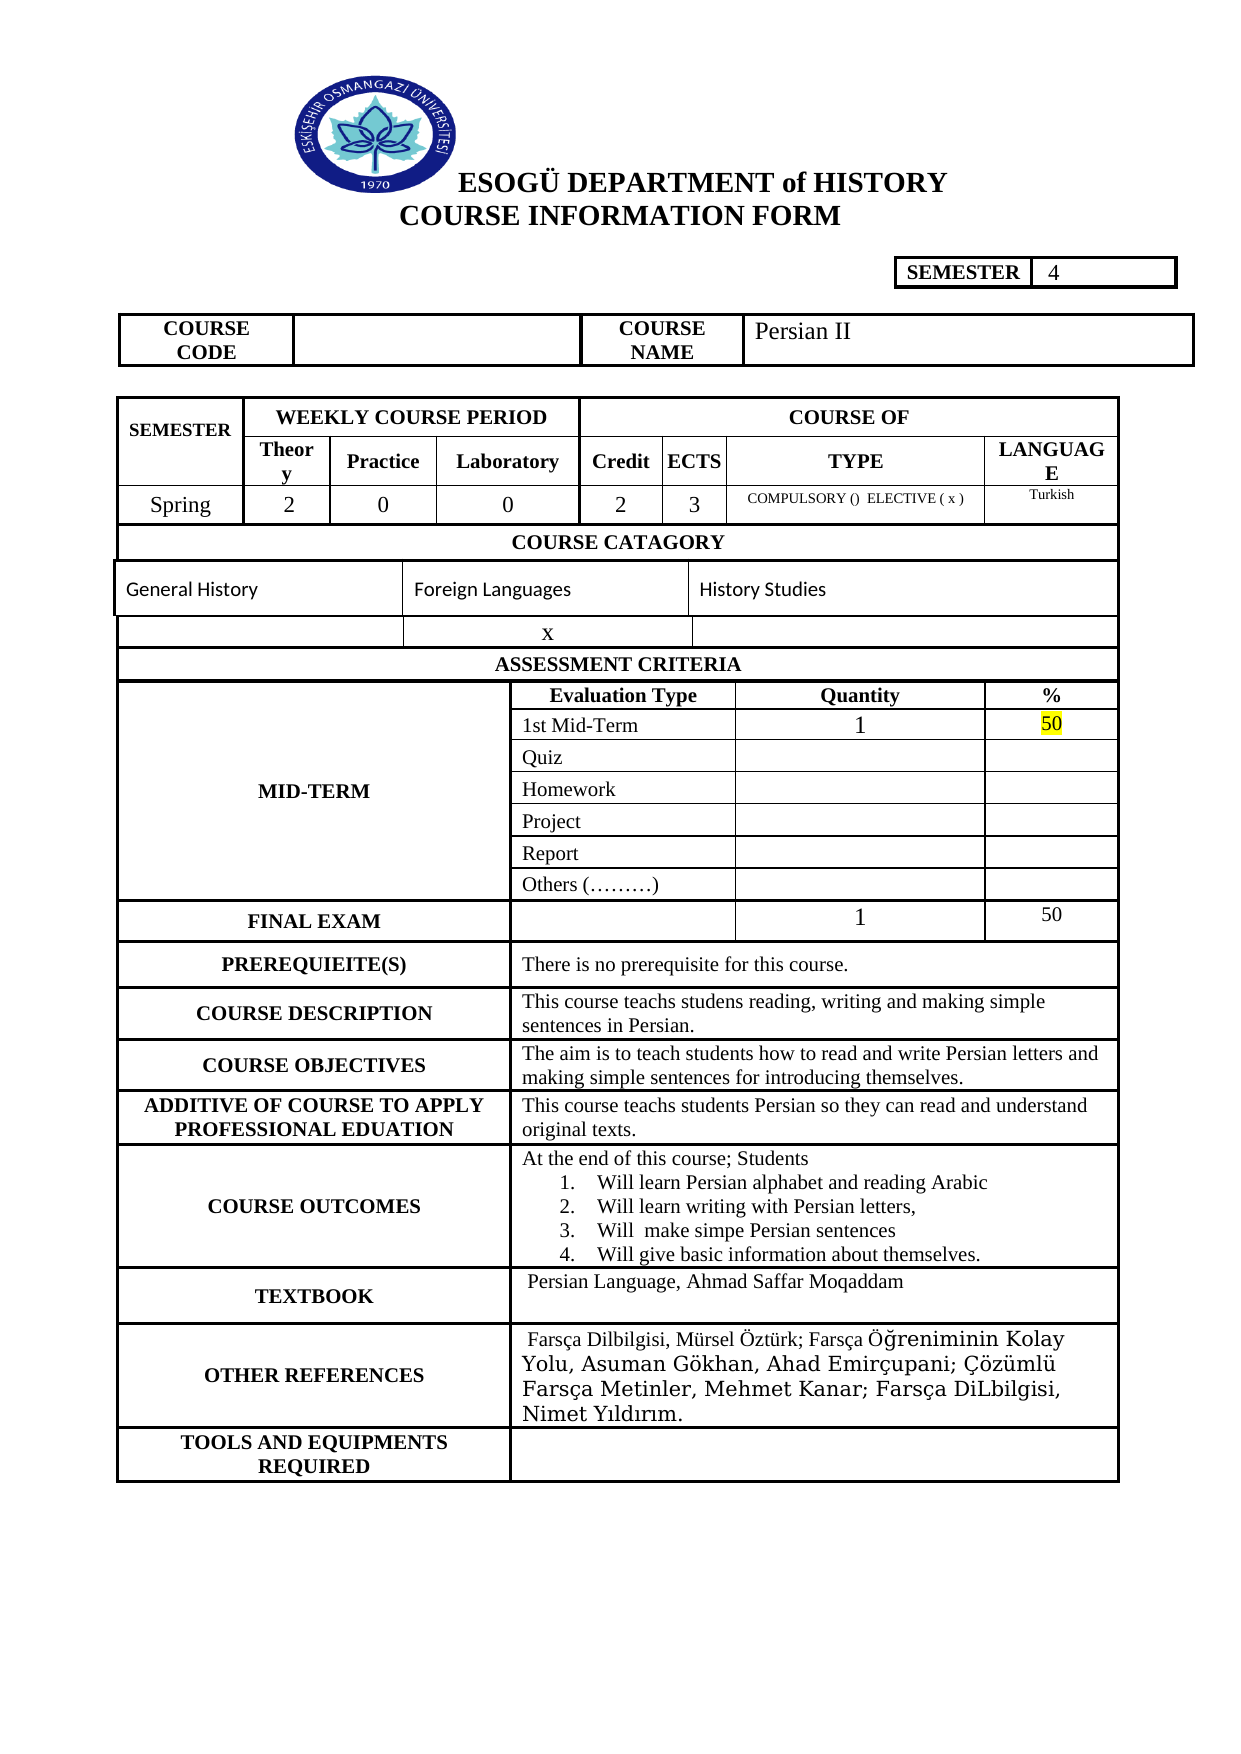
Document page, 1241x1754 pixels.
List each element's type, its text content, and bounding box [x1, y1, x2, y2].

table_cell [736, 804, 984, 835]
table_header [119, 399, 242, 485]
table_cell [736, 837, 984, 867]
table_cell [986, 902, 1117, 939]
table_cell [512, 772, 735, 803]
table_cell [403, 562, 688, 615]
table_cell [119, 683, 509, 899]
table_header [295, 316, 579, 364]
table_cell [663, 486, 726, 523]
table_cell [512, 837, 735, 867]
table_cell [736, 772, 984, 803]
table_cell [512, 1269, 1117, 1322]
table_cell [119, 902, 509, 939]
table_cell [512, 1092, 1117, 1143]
text COURSE INFORMATION FORM [118, 198, 1122, 232]
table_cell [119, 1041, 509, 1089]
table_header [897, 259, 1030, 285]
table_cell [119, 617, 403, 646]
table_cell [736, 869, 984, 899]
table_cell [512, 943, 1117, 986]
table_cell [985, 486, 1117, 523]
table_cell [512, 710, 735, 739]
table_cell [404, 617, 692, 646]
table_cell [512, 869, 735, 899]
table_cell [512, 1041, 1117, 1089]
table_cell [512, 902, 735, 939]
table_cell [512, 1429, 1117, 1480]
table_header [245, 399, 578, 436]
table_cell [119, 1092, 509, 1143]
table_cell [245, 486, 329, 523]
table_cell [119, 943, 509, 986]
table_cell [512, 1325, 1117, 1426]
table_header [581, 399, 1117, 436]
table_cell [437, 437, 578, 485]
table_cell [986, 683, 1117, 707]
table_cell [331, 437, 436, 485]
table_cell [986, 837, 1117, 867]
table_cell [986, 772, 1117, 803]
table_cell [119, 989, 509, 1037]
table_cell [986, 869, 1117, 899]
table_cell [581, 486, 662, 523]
text ESOGÜ DEPARTMENT of HISTORY [118, 75, 1122, 198]
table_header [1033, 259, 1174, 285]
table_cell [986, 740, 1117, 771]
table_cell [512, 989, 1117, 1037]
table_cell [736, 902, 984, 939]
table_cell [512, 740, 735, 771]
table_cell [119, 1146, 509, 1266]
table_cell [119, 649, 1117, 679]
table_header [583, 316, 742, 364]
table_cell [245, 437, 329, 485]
picture [292, 75, 458, 193]
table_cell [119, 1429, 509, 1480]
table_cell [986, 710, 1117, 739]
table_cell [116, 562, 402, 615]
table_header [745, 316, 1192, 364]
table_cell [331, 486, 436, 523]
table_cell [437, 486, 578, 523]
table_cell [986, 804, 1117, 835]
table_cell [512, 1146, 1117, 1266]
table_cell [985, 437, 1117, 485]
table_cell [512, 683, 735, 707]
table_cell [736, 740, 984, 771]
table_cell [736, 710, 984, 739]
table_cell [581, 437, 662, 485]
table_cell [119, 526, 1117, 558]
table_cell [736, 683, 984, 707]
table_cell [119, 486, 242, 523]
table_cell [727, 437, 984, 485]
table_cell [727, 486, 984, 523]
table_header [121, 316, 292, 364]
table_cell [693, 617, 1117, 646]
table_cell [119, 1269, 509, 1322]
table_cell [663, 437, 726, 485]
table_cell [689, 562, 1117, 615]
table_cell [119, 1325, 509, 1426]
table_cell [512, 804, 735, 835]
